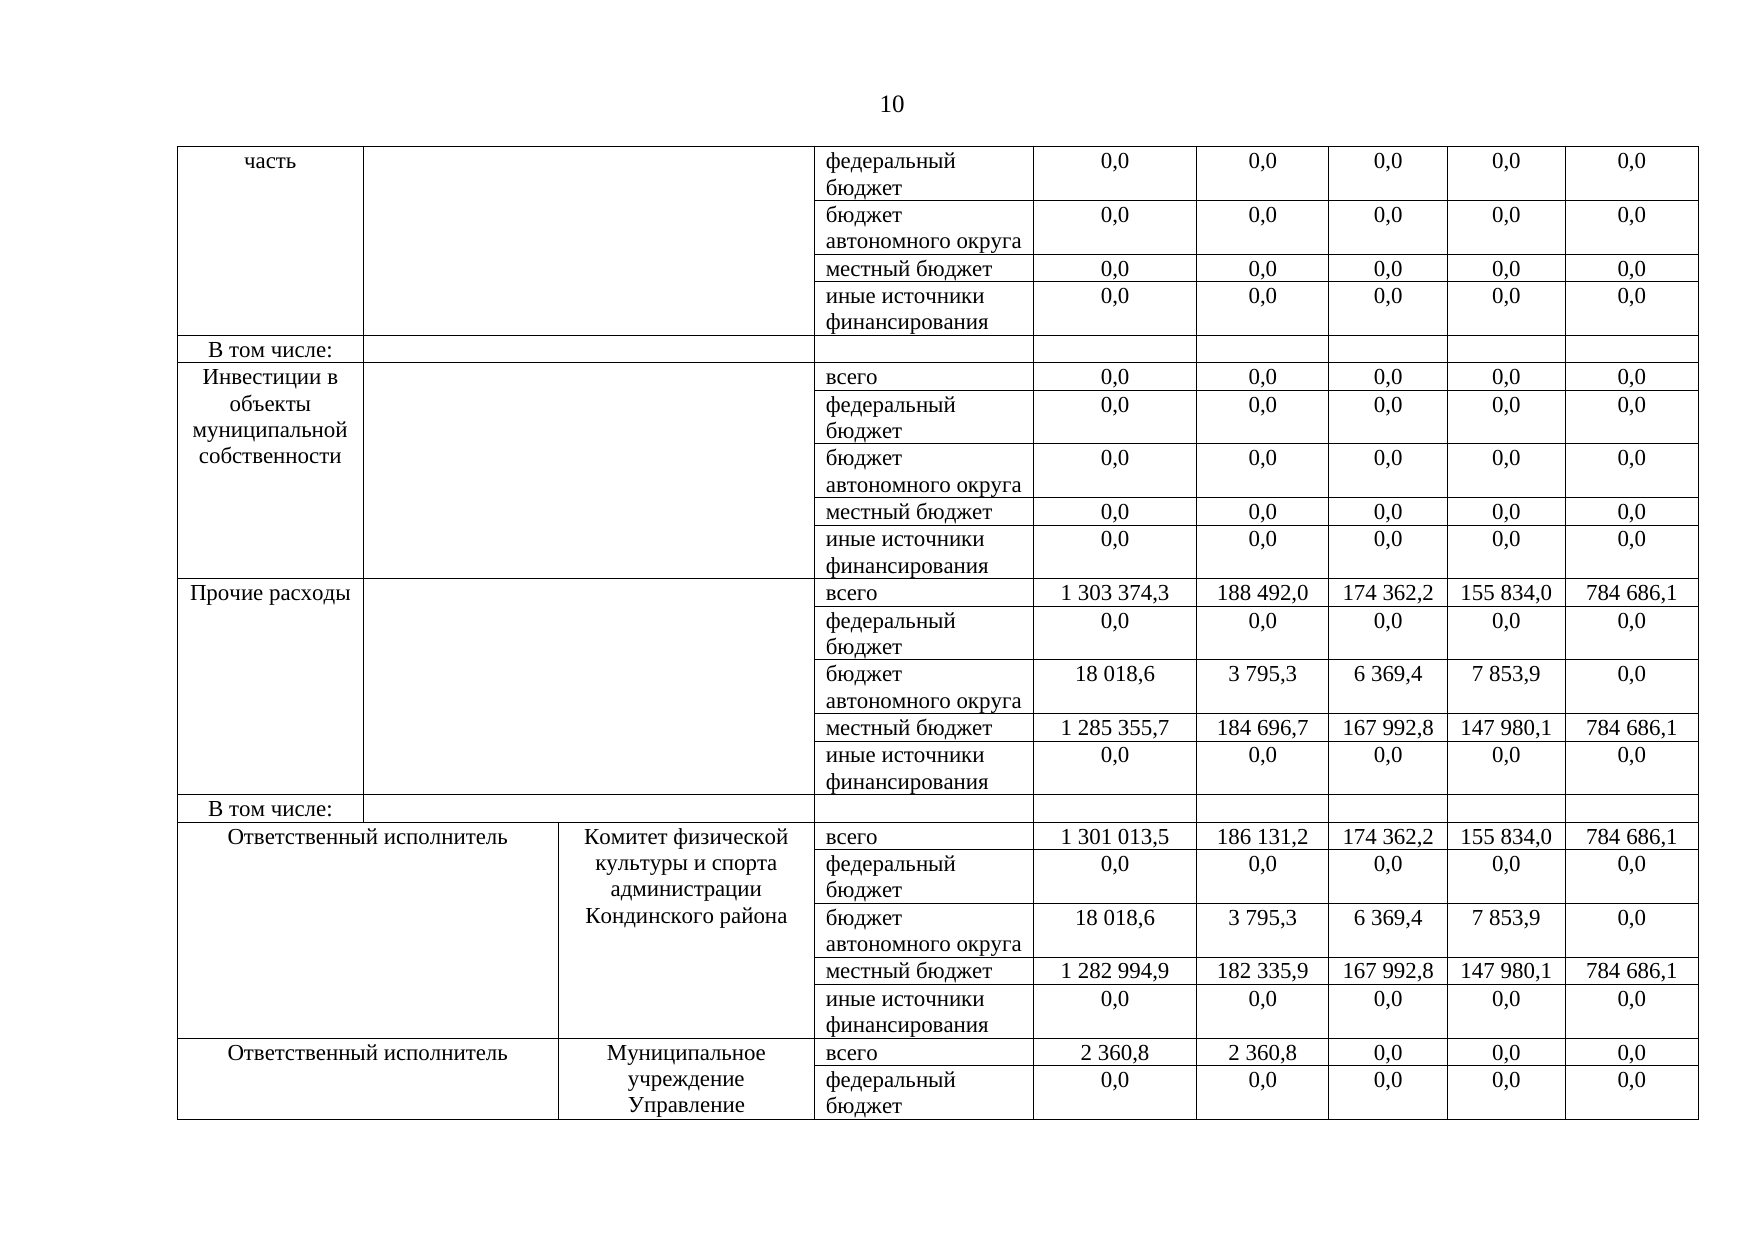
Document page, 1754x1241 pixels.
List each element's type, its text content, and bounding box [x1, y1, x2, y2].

table_cell 0,0 [1329, 444, 1447, 497]
table_cell Комитет физической культуры и спорта администрации Кондинского района [559, 823, 814, 1038]
table_cell 147 980,1 [1448, 714, 1565, 741]
table_cell 0,0 [1566, 444, 1698, 497]
table_cell [1197, 336, 1328, 362]
table_cell 0,0 [1034, 498, 1196, 524]
table_cell [1566, 795, 1698, 822]
table_cell 184 696,7 [1197, 714, 1328, 741]
table_cell 0,0 [1197, 282, 1328, 335]
table_cell 0,0 [1034, 391, 1196, 443]
table_cell 0,0 [1566, 498, 1698, 524]
table_cell 0,0 [1329, 282, 1447, 335]
table_cell [1448, 336, 1565, 362]
table_cell 0,0 [1034, 985, 1196, 1038]
table_cell 155 834,0 [1448, 823, 1565, 849]
table_cell 0,0 [1197, 526, 1328, 578]
table_cell 0,0 [1566, 850, 1698, 903]
table_cell федеральный бюджет [815, 391, 1033, 443]
table_cell 0,0 [1329, 607, 1447, 659]
table_cell 0,0 [1566, 526, 1698, 578]
table_cell 182 335,9 [1197, 958, 1328, 984]
table_cell 0,0 [1197, 444, 1328, 497]
table_cell 0,0 [1329, 1039, 1447, 1065]
table_cell 7 853,9 [1448, 660, 1565, 713]
table_cell 155 834,0 [1448, 579, 1565, 606]
table_cell 0,0 [1448, 444, 1565, 497]
table_cell [364, 147, 814, 335]
table_cell 0,0 [1197, 391, 1328, 443]
table_cell [1566, 336, 1698, 362]
table_cell [364, 336, 814, 362]
table_cell 0,0 [1329, 1066, 1447, 1119]
table_cell 0,0 [1448, 1066, 1565, 1119]
table_cell 0,0 [1034, 850, 1196, 903]
table_cell всего [815, 823, 1033, 849]
table_cell Ответственный исполнитель [178, 823, 558, 1038]
table_cell 0,0 [1329, 147, 1447, 200]
table_cell 0,0 [1329, 526, 1447, 578]
table_cell 0,0 [1197, 498, 1328, 524]
table_cell 0,0 [1197, 1066, 1328, 1119]
table_cell Ответственный исполнитель [178, 1039, 558, 1119]
table_cell 0,0 [1566, 391, 1698, 443]
table_cell 18 018,6 [1034, 660, 1196, 713]
table_cell 174 362,2 [1329, 579, 1447, 606]
table_cell 0,0 [1566, 904, 1698, 957]
table_cell 0,0 [1448, 985, 1565, 1038]
table_cell бюджет автономного округа [815, 660, 1033, 713]
table_cell 0,0 [1448, 201, 1565, 254]
table_cell иные источники финансирования [815, 282, 1033, 335]
table_cell федеральный бюджет [815, 850, 1033, 903]
table_cell [1197, 795, 1328, 822]
table_cell 1 301 013,5 [1034, 823, 1196, 849]
table_cell [364, 579, 814, 794]
table_cell 174 362,2 [1329, 823, 1447, 849]
table_cell 0,0 [1566, 1039, 1698, 1065]
table_cell 0,0 [1566, 363, 1698, 389]
table_cell 167 992,8 [1329, 958, 1447, 984]
table_cell 0,0 [1566, 660, 1698, 713]
table_cell 0,0 [1034, 363, 1196, 389]
table_cell 1 282 994,9 [1034, 958, 1196, 984]
table_cell 0,0 [1034, 282, 1196, 335]
table_cell [815, 795, 1033, 822]
table_cell 0,0 [1197, 201, 1328, 254]
table_cell бюджет автономного округа [815, 904, 1033, 957]
table_cell местный бюджет [815, 714, 1033, 741]
table_cell Процессная часть [178, 147, 363, 335]
table_cell 0,0 [1329, 850, 1447, 903]
table_cell 784 686,1 [1566, 823, 1698, 849]
table_cell 0,0 [1566, 985, 1698, 1038]
table_cell 188 492,0 [1197, 579, 1328, 606]
table_cell 147 980,1 [1448, 958, 1565, 984]
table_cell 18 018,6 [1034, 904, 1196, 957]
table_cell 0,0 [1034, 201, 1196, 254]
table_cell иные источники финансирования [815, 742, 1033, 794]
table_cell [364, 795, 814, 822]
table_cell 1 285 355,7 [1034, 714, 1196, 741]
table_cell 0,0 [1034, 526, 1196, 578]
table_cell 0,0 [1197, 255, 1328, 281]
table_cell 0,0 [1566, 742, 1698, 794]
table_cell 0,0 [1197, 607, 1328, 659]
table_cell В том числе: [178, 795, 363, 822]
table_cell федеральный бюджет [815, 147, 1033, 200]
table_cell [1329, 336, 1447, 362]
table_cell 784 686,1 [1566, 579, 1698, 606]
table_cell местный бюджет [815, 255, 1033, 281]
table_cell 6 369,4 [1329, 660, 1447, 713]
table_cell 7 853,9 [1448, 904, 1565, 957]
table_cell 0,0 [1197, 147, 1328, 200]
table_cell 0,0 [1034, 607, 1196, 659]
table_cell 0,0 [1329, 255, 1447, 281]
table_cell 0,0 [1034, 147, 1196, 200]
table_cell 0,0 [1566, 1066, 1698, 1119]
table_cell 0,0 [1329, 201, 1447, 254]
table_cell 3 795,3 [1197, 904, 1328, 957]
table_cell местный бюджет [815, 958, 1033, 984]
table_cell 0,0 [1448, 607, 1565, 659]
table_cell всего [815, 363, 1033, 389]
table_cell 0,0 [1197, 850, 1328, 903]
table_cell 0,0 [1034, 1066, 1196, 1119]
table_cell 0,0 [1448, 391, 1565, 443]
table_cell В том числе: [178, 336, 363, 362]
table_cell 0,0 [1329, 391, 1447, 443]
table_cell Прочие расходы [178, 579, 363, 794]
table_cell 0,0 [1034, 255, 1196, 281]
table_cell 0,0 [1448, 282, 1565, 335]
table_cell федеральный бюджет [815, 607, 1033, 659]
table_cell 0,0 [1566, 607, 1698, 659]
table_cell местный бюджет [815, 498, 1033, 524]
table_cell 0,0 [1448, 363, 1565, 389]
table_cell федеральный бюджет [815, 1066, 1033, 1119]
table_cell Инвестиции в объекты муниципальной собственности [178, 363, 363, 578]
table_cell 0,0 [1448, 498, 1565, 524]
table_cell 6 369,4 [1329, 904, 1447, 957]
table_cell 167 992,8 [1329, 714, 1447, 741]
table_cell 0,0 [1329, 363, 1447, 389]
table_cell 0,0 [1448, 742, 1565, 794]
table_cell иные источники финансирования [815, 985, 1033, 1038]
table_cell 0,0 [1448, 255, 1565, 281]
table_cell 784 686,1 [1566, 714, 1698, 741]
table_cell 0,0 [1197, 985, 1328, 1038]
table_cell [815, 336, 1033, 362]
table_cell 0,0 [1329, 498, 1447, 524]
table_cell Муниципальное учреждение Управление капитального строительства Кондинского района [559, 1039, 814, 1119]
table_cell 0,0 [1034, 444, 1196, 497]
table_cell 1 303 374,3 [1034, 579, 1196, 606]
table_cell иные источники финансирования [815, 526, 1033, 578]
table_cell бюджет автономного округа [815, 201, 1033, 254]
table_cell [364, 363, 814, 578]
table_cell 0,0 [1448, 850, 1565, 903]
table_cell 186 131,2 [1197, 823, 1328, 849]
table_cell 0,0 [1197, 742, 1328, 794]
table_cell 0,0 [1329, 985, 1447, 1038]
table_cell 0,0 [1448, 147, 1565, 200]
table_cell [1034, 336, 1196, 362]
table_cell 0,0 [1034, 742, 1196, 794]
table_cell 0,0 [1448, 1039, 1565, 1065]
table_cell всего [815, 1039, 1033, 1065]
table_cell [1329, 795, 1447, 822]
table_cell 2 360,8 [1034, 1039, 1196, 1065]
table_cell 0,0 [1448, 526, 1565, 578]
table_cell 0,0 [1329, 742, 1447, 794]
table_cell всего [815, 579, 1033, 606]
table_cell 0,0 [1566, 201, 1698, 254]
table_cell 784 686,1 [1566, 958, 1698, 984]
table_cell [1448, 795, 1565, 822]
table_cell 3 795,3 [1197, 660, 1328, 713]
table_cell 0,0 [1197, 363, 1328, 389]
table_cell 0,0 [1566, 282, 1698, 335]
table_cell бюджет автономного округа [815, 444, 1033, 497]
table_cell 0,0 [1566, 147, 1698, 200]
table_cell 0,0 [1566, 255, 1698, 281]
table_cell 2 360,8 [1197, 1039, 1328, 1065]
table_cell [1034, 795, 1196, 822]
